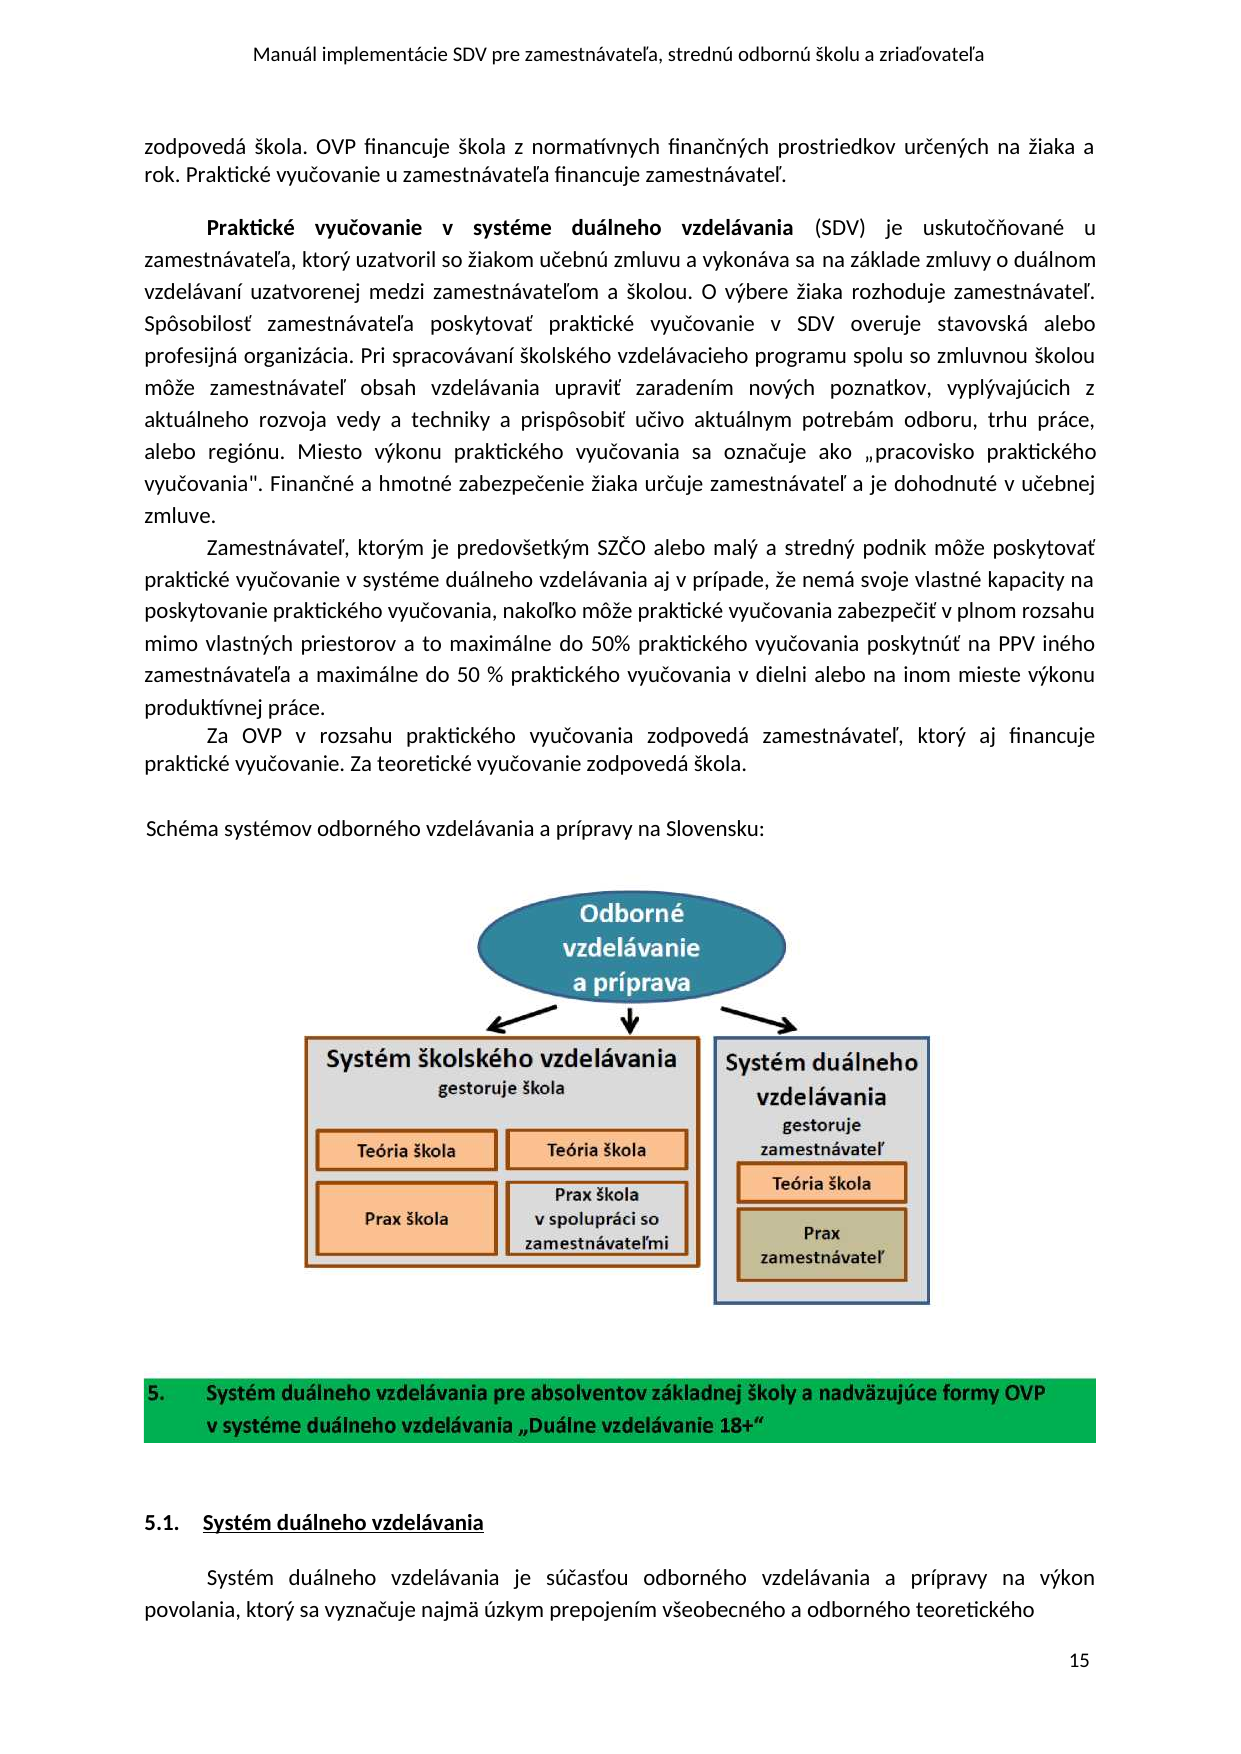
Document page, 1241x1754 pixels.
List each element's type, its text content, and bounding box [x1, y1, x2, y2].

picture [144, 859, 1096, 1443]
text 15 [1069, 1651, 1090, 1672]
text Systém duálneho vzdelávania je súčasťou odborného vzdelávania a prípravy na výkon povolania, ktorý sa vyznačuje najmä úzkym prepojením všeobecného a odborného teoretického [144, 1559, 1097, 1623]
text Za OVP v rozsahu praktického vyučovania zodpovedá zamestnávateľ, ktorý aj financuje praktické vyučovanie. Za teoretické vyučovanie zodpovedá škola. [144, 721, 1097, 777]
list Systém duálneho vzdelávania [144, 1512, 1097, 1535]
text Schéma systémov odborného vzdelávania a prípravy na Slovensku: [146, 818, 766, 841]
text Praktické vyučovanie v systéme duálneho vzdelávania (SDV) je uskutočňované u zamestnávateľa, ktorý uzatvoril so žiakom učebnú zmluvu a vykonáva sa na základe zmluvy o duálnom vzdelávaní uzatvorenej medzi zamestnávateľom a školou. O výbere žiaka rozhoduje zamestnávateľ. Spôsobilosť zamestnávateľa poskytovať praktické vyučovanie v SDV overuje stavovská alebo profesijná organizácia. Pri spracovávaní školského vzdelávacieho programu spolu so zmluvnou školou môže zamestnávateľ obsah vzdelávania upraviť zaradením nových poznatkov, vyplývajúcich z aktuálneho rozvoja vedy a techniky a prispôsobiť učivo aktuálnym potrebám odboru, trhu práce, alebo regiónu. Miesto výkonu praktického vyučovania sa označuje ako „pracovisko praktického vyučovania". Finančné a hmotné zabezpečenie žiaka určuje zamestnávateľ a je dohodnuté v učebnej zmluve. [144, 210, 1097, 529]
text Zamestnávateľ, ktorým je predovšetkým SZČO alebo malý a stredný podnik môže poskytovať praktické vyučovanie v systéme duálneho vzdelávania aj v prípade, že nemá svoje vlastné kapacity na poskytovanie praktického vyučovania, nakoľko môže praktické vyučovania zabezpečiť v plnom rozsahu mimo vlastných priestorov a to maximálne do 50% praktického vyučovania poskytnúť na PPV iného zamestnávateľa a maximálne do 50 % praktického vyučovania v dielni alebo na inom mieste výkonu produktívnej práce. [144, 529, 1097, 721]
text zodpovedá škola. OVP financuje škola z normatívnych finančných prostriedkov určených na žiaka a rok. Praktické vyučovanie u zamestnávateľa financuje zamestnávateľ. [144, 132, 1097, 188]
text Manuál implementácie SDV pre zamestnávateľa, strednú odbornú školu a zriaďovateľa [253, 44, 986, 65]
